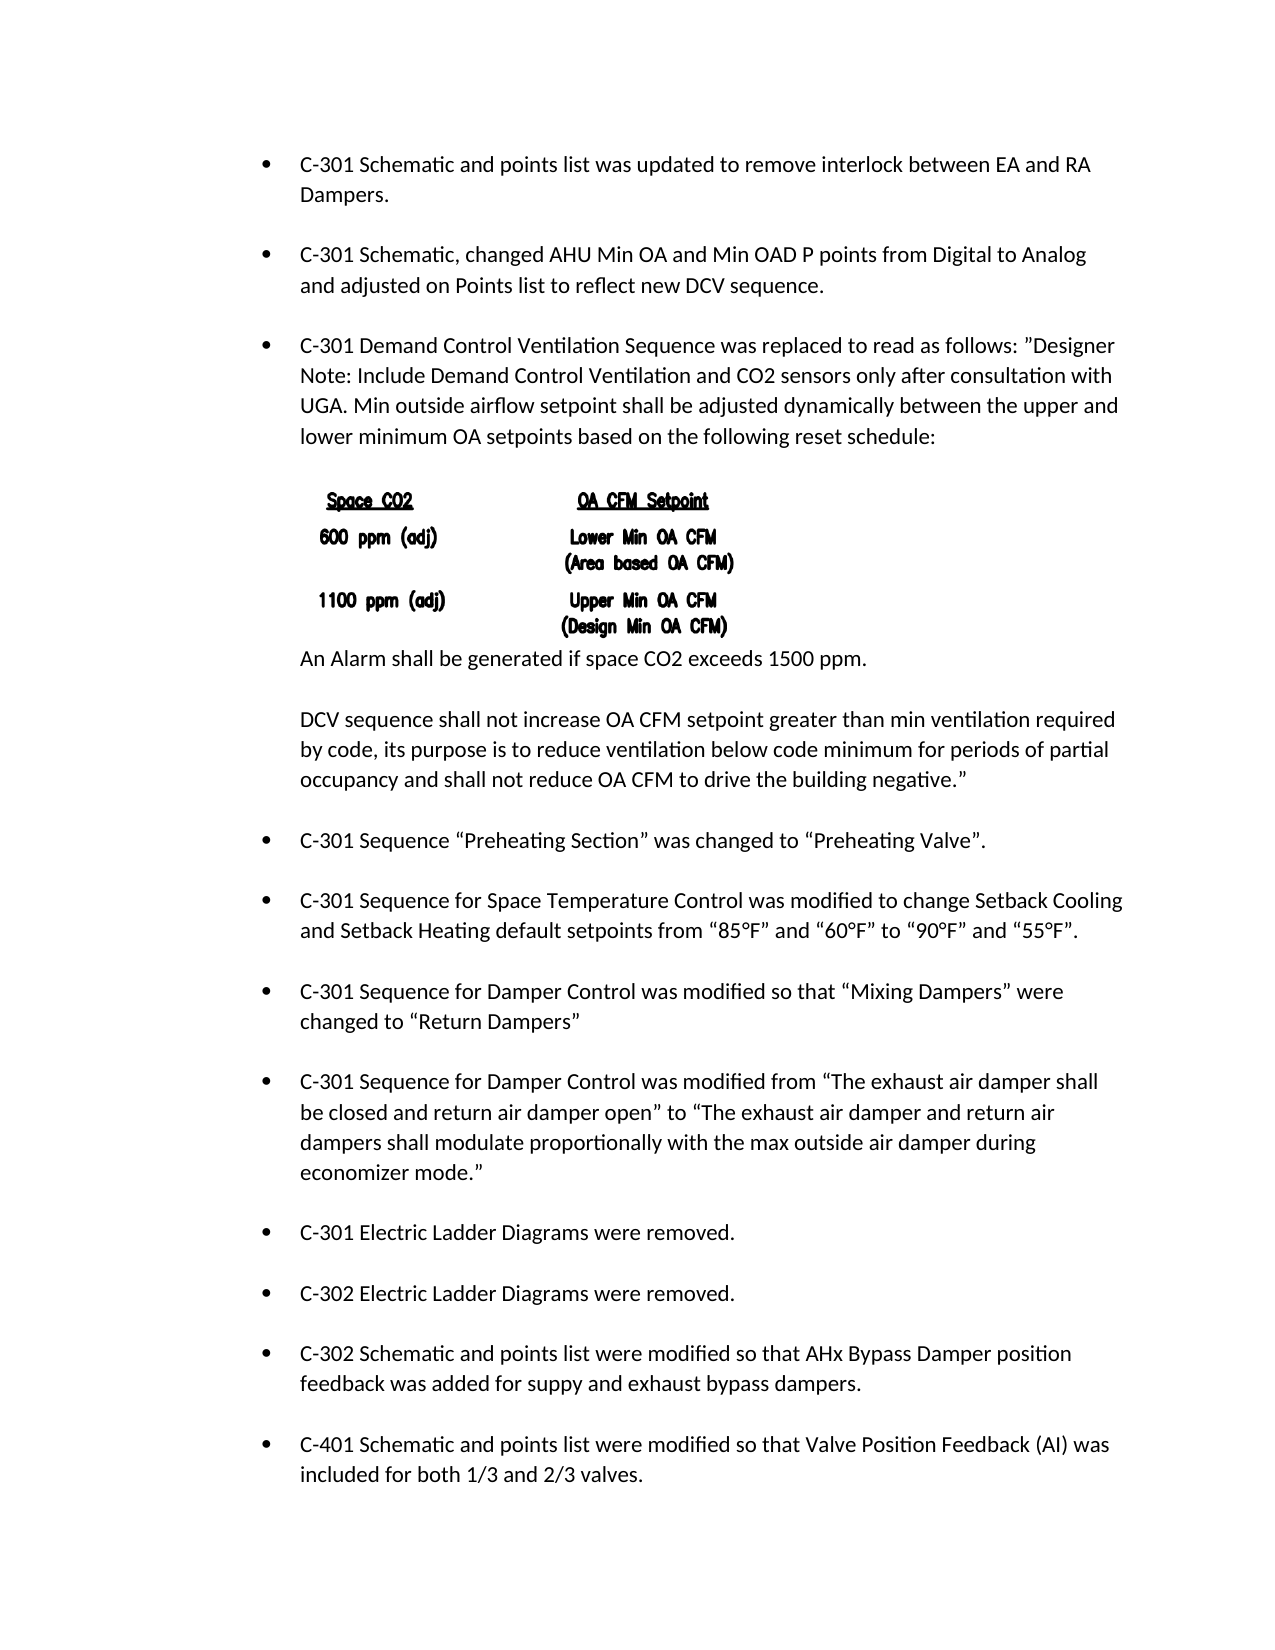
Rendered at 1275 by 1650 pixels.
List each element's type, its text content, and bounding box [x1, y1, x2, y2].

list C-301 Schematic and points list was updated to remove interlock between EA and RA Dampers. [262, 150, 1125, 208]
list DCV sequence shall not increase OA CFM setpoint greater than min ventilation required by code, its purpose is to reduce ventilation below code minimum for periods of partial occupancy and shall not reduce OA CFM to drive the building negative.” [300, 705, 1125, 793]
list C-301 Sequence for Space Temperature Control was modified to change Setback Cooling and Setback Heating default setpoints from “85°F” and “60°F” to “90°F” and “55°F”. [262, 886, 1125, 944]
list C-302 Schematic and points list were modified so that AHx Bypass Damper position feedback was added for suppy and exhaust bypass dampers. [262, 1339, 1125, 1398]
list An Alarm shall be generated if space CO2 exceeds 1500 ppm. [300, 644, 1125, 673]
list C-301 Sequence for Damper Control was modified from “The exhaust air damper shall be closed and return air damper open” to “The exhaust air damper and return air dampers shall modulate proportionally with the max outside air damper during economizer mode.” [262, 1067, 1125, 1186]
list C-301 Sequence for Damper Control was modified so that “Mixing Dampers” were changed to “Return Dampers” [262, 977, 1125, 1035]
list C-301 Schematic, changed AHU Min OA and Min OAD P points from Digital to Analog and adjusted on Points list to reflect new DCV sequence. [262, 241, 1125, 299]
list C-401 Schematic and points list were modified so that Valve Position Feedback (AI) was included for both 1/3 and 2/3 valves. [262, 1430, 1125, 1488]
picture [300, 482, 743, 643]
list C-301 Sequence “Preheating Section” was changed to “Preheating Valve”. [262, 826, 1125, 854]
list C-301 Electric Ladder Diagrams were removed. [262, 1218, 1125, 1247]
list C-302 Electric Ladder Diagrams were removed. [262, 1279, 1125, 1307]
list C-301 Demand Control Ventilation Sequence was replaced to read as follows: ”Designer Note: Include Demand Control Ventilation and CO2 sensors only after consultation with UGA. Min outside airflow setpoint shall be adjusted dynamically between the upper and lower minimum OA setpoints based on the following reset schedule: [262, 331, 1125, 450]
